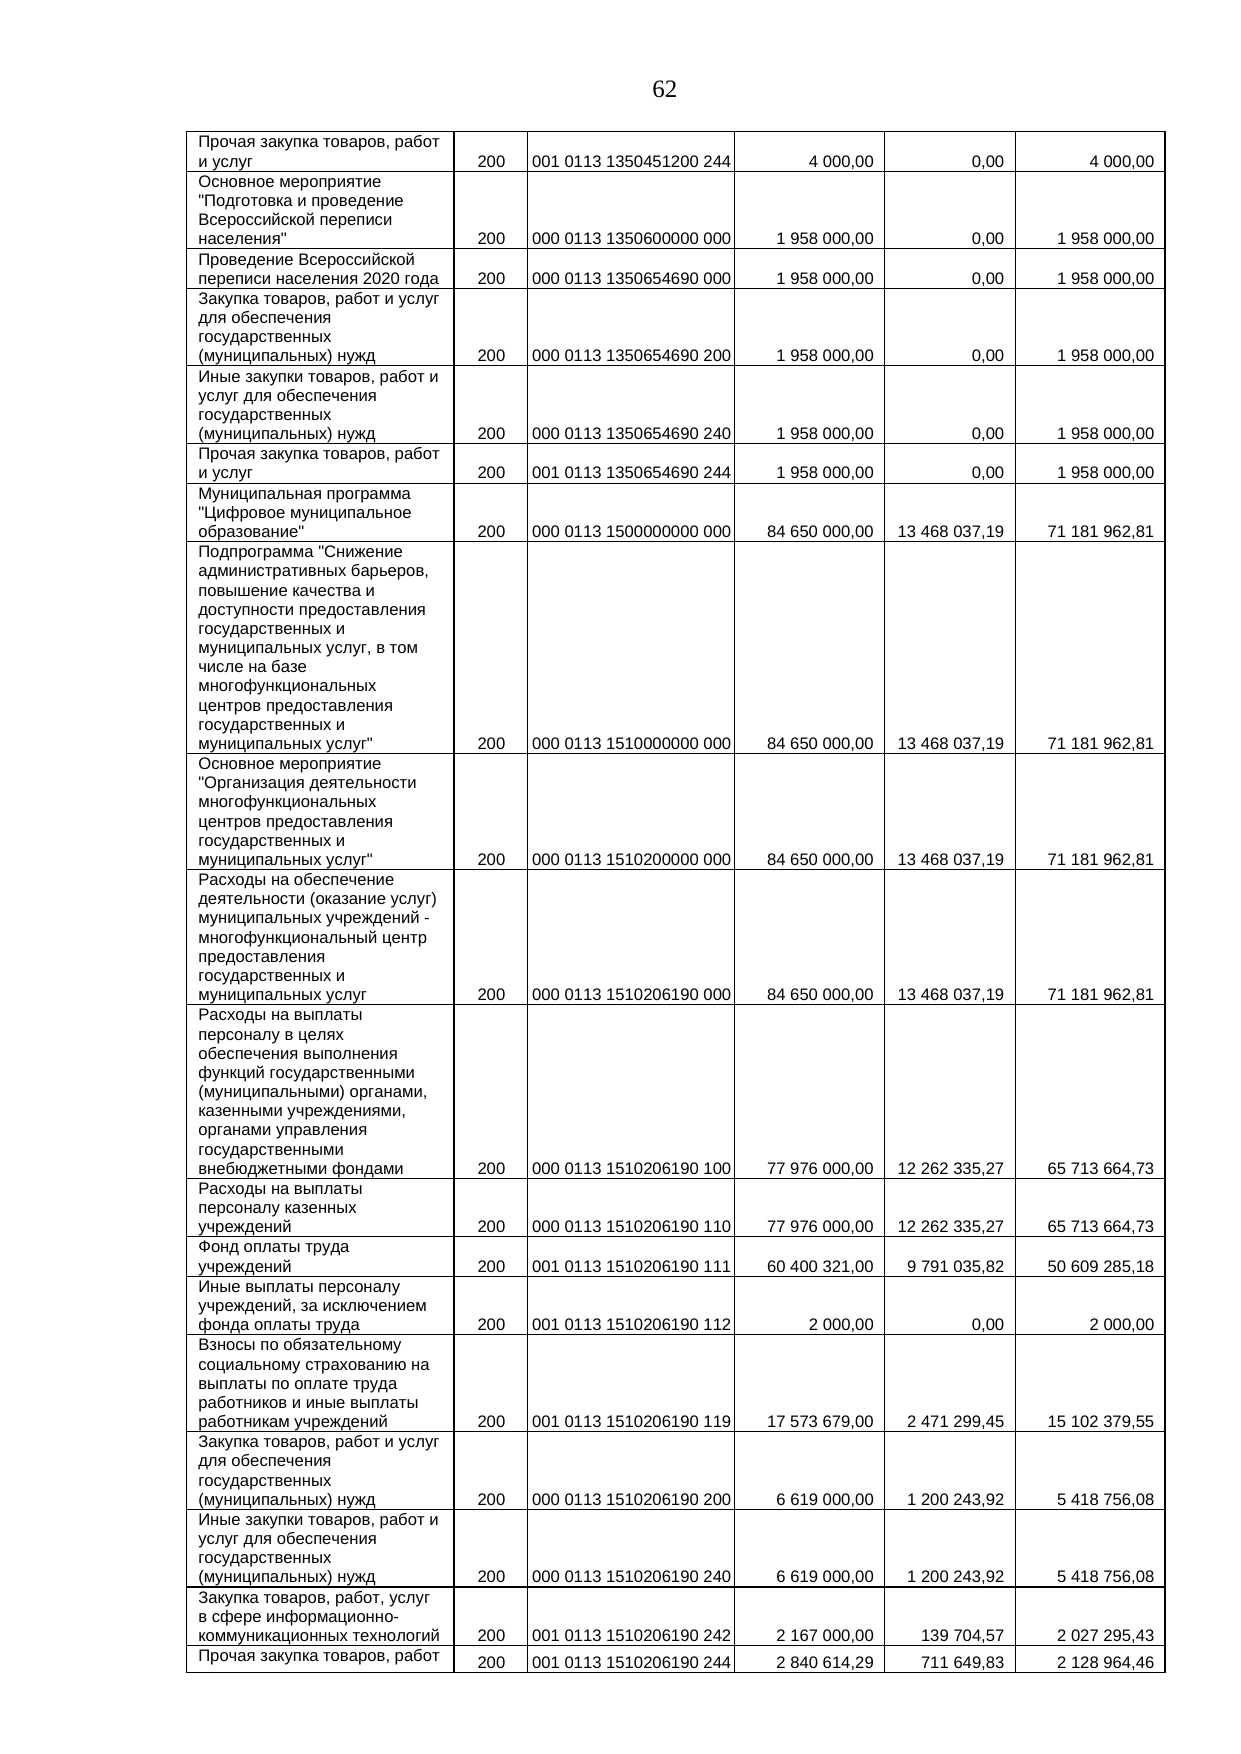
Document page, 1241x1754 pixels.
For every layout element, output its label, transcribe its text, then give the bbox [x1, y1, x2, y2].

table_cell 000 0113 1350654690 000 [528, 249, 734, 288]
table_cell 200 [455, 870, 527, 1004]
table_cell Основное мероприятие "Подготовка и проведение Всероссийской переписи населения" [187, 172, 453, 248]
table_cell 200 [455, 1588, 527, 1645]
table_cell 000 0113 1350600000 000 [528, 172, 734, 248]
table_cell 6 619 000,00 [735, 1510, 884, 1586]
table_cell 9 791 035,82 [885, 1237, 1015, 1276]
table_cell Закупка товаров, работ, услуг в сфере информационно-коммуникационных технологий [187, 1588, 453, 1645]
table_cell 200 [455, 542, 527, 753]
table_cell Прочая закупка товаров, работ и услуг [187, 132, 453, 171]
table_cell 200 [455, 132, 527, 171]
table_cell 001 0113 1510206190 111 [528, 1237, 734, 1276]
table_cell 71 181 962,81 [1016, 542, 1164, 753]
table_cell 000 0113 1510206190 200 [528, 1432, 734, 1509]
table_cell 12 262 335,27 [885, 1179, 1015, 1236]
table_cell 000 0113 1510206190 240 [528, 1510, 734, 1586]
table_cell 711 649,83 [885, 1646, 1015, 1672]
table_cell 200 [455, 289, 527, 365]
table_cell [187, 1646, 453, 1672]
table_cell 15 102 379,55 [1016, 1335, 1164, 1431]
table_cell 1 958 000,00 [735, 172, 884, 248]
table_cell 200 [455, 366, 527, 443]
table_cell 77 976 000,00 [735, 1005, 884, 1178]
table_cell 2 840 614,29 [735, 1646, 884, 1672]
table_cell 1 958 000,00 [1016, 366, 1164, 443]
table_cell 65 713 664,73 [1016, 1005, 1164, 1178]
table_cell Иные закупки товаров, работ и услуг для обеспечения государственных (муниципальных) нужд [187, 366, 453, 443]
table_cell 200 [455, 444, 527, 482]
table_cell 001 0113 1510206190 112 [528, 1277, 734, 1334]
table_cell 1 958 000,00 [735, 444, 884, 482]
table_cell 200 [455, 249, 527, 288]
table_cell 71 181 962,81 [1016, 484, 1164, 541]
table_cell 0,00 [885, 1277, 1015, 1334]
table_cell 50 609 285,18 [1016, 1237, 1164, 1276]
table_cell Основное мероприятие "Организация деятельности многофункциональных центров предоставления государственных и муниципальных услуг" [187, 754, 453, 869]
table_cell Фонд оплаты труда учреждений [187, 1237, 453, 1276]
table_cell 84 650 000,00 [735, 754, 884, 869]
table_cell 77 976 000,00 [735, 1179, 884, 1236]
table_cell 5 418 756,08 [1016, 1432, 1164, 1509]
table_cell Расходы на выплаты персоналу казенных учреждений [187, 1179, 453, 1236]
table_cell 13 468 037,19 [885, 542, 1015, 753]
table_cell 000 0113 1510206190 100 [528, 1005, 734, 1178]
table_cell 13 468 037,19 [885, 754, 1015, 869]
table_cell 1 958 000,00 [735, 249, 884, 288]
table_cell 60 400 321,00 [735, 1237, 884, 1276]
table_cell 4 000,00 [1016, 132, 1164, 171]
table_cell 000 0113 1510000000 000 [528, 542, 734, 753]
table_cell 1 958 000,00 [735, 289, 884, 365]
table_cell Подпрограмма "Снижение административных барьеров, повышение качества и доступности предоставления государственных и муниципальных услуг, в том числе на базе многофункциональных центров предоставления государственных и муниципальных услуг" [187, 542, 453, 753]
table_cell 1 958 000,00 [1016, 249, 1164, 288]
table_cell 001 0113 1510206190 242 [528, 1588, 734, 1645]
table_cell 200 [455, 1179, 527, 1236]
table_cell 1 200 243,92 [885, 1510, 1015, 1586]
table_cell Прочая закупка товаров, работ и услуг [187, 444, 453, 482]
table_cell 000 0113 1510206190 110 [528, 1179, 734, 1236]
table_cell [528, 1646, 734, 1672]
table_cell 001 0113 1350654690 244 [528, 444, 734, 482]
table_cell 6 619 000,00 [735, 1432, 884, 1509]
table_cell 200 [455, 1277, 527, 1334]
table_cell 139 704,57 [885, 1588, 1015, 1645]
table_cell 2 027 295,43 [1016, 1588, 1164, 1645]
table_cell 84 650 000,00 [735, 870, 884, 1004]
table_cell Взносы по обязательному социальному страхованию на выплаты по оплате труда работников и иные выплаты работникам учреждений [187, 1335, 453, 1431]
table_cell 1 200 243,92 [885, 1432, 1015, 1509]
table_cell 2 128 964,46 [1016, 1646, 1164, 1672]
table_cell 1 958 000,00 [735, 366, 884, 443]
table_cell 17 573 679,00 [735, 1335, 884, 1431]
table_cell 84 650 000,00 [735, 542, 884, 753]
table_cell 200 [455, 1005, 527, 1178]
table_cell 0,00 [885, 249, 1015, 288]
table_cell 000 0113 1500000000 000 [528, 484, 734, 541]
table_cell 1 958 000,00 [1016, 289, 1164, 365]
table_cell 200 [455, 1335, 527, 1431]
table_cell 0,00 [885, 366, 1015, 443]
table_cell Иные выплаты персоналу учреждений, за исключением фонда оплаты труда [187, 1277, 453, 1334]
table_cell 000 0113 1510206190 000 [528, 870, 734, 1004]
table_cell 5 418 756,08 [1016, 1510, 1164, 1586]
table_cell 0,00 [885, 289, 1015, 365]
table_cell 001 0113 1350451200 244 [528, 132, 734, 171]
table_cell 200 [455, 1237, 527, 1276]
table_cell Иные закупки товаров, работ и услуг для обеспечения государственных (муниципальных) нужд [187, 1510, 453, 1586]
table_cell 13 468 037,19 [885, 870, 1015, 1004]
table_cell 13 468 037,19 [885, 484, 1015, 541]
table_cell 000 0113 1350654690 240 [528, 366, 734, 443]
table_cell 200 [455, 1510, 527, 1586]
table_cell Расходы на обеспечение деятельности (оказание услуг) муниципальных учреждений - многофункциональный центр предоставления государственных и муниципальных услуг [187, 870, 453, 1004]
table_cell 84 650 000,00 [735, 484, 884, 541]
table_cell 0,00 [885, 132, 1015, 171]
table_cell 2 471 299,45 [885, 1335, 1015, 1431]
table_cell 12 262 335,27 [885, 1005, 1015, 1178]
table_cell 4 000,00 [735, 132, 884, 171]
table_cell 71 181 962,81 [1016, 870, 1164, 1004]
table_cell 200 [455, 172, 527, 248]
table_cell 001 0113 1510206190 119 [528, 1335, 734, 1431]
table_cell 1 958 000,00 [1016, 444, 1164, 482]
table_cell 0,00 [885, 444, 1015, 482]
table_cell Закупка товаров, работ и услуг для обеспечения государственных (муниципальных) нужд [187, 1432, 453, 1509]
table_cell Муниципальная программа "Цифровое муниципальное образование" [187, 484, 453, 541]
table_cell 1 958 000,00 [1016, 172, 1164, 248]
table_cell 2 000,00 [1016, 1277, 1164, 1334]
table_cell 000 0113 1350654690 200 [528, 289, 734, 365]
table_cell 71 181 962,81 [1016, 754, 1164, 869]
table_cell 200 [455, 754, 527, 869]
table_cell 2 167 000,00 [735, 1588, 884, 1645]
table_cell Расходы на выплаты персоналу в целях обеспечения выполнения функций государственными (муниципальными) органами, казенными учреждениями, органами управления государственными внебюджетными фондами [187, 1005, 453, 1178]
table_cell 000 0113 1510200000 000 [528, 754, 734, 869]
table_cell Закупка товаров, работ и услуг для обеспечения государственных (муниципальных) нужд [187, 289, 453, 365]
table_cell 65 713 664,73 [1016, 1179, 1164, 1236]
table_cell 200 [455, 1646, 527, 1672]
table_cell 2 000,00 [735, 1277, 884, 1334]
table_cell 0,00 [885, 172, 1015, 248]
table_cell Проведение Всероссийской переписи населения 2020 года [187, 249, 453, 288]
table_cell 200 [455, 1432, 527, 1509]
table_cell 200 [455, 484, 527, 541]
